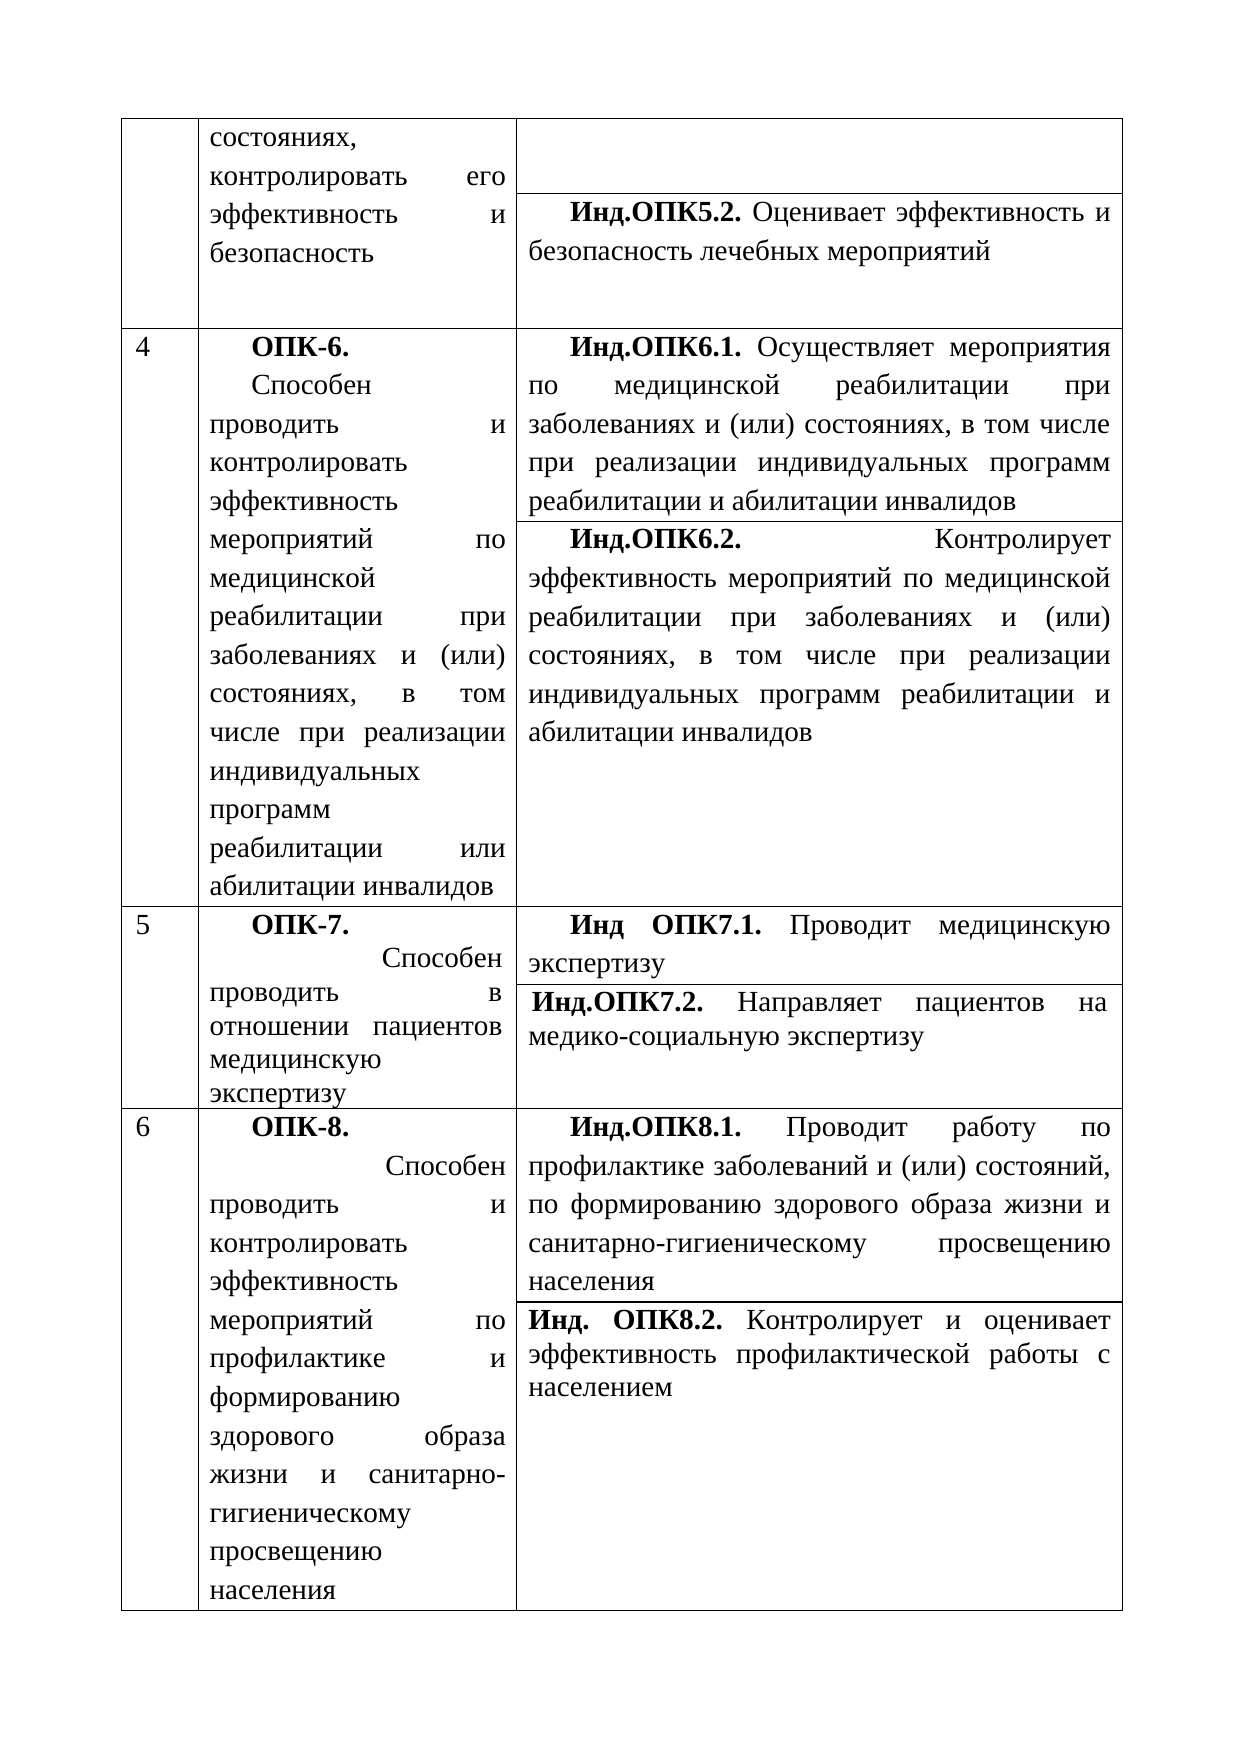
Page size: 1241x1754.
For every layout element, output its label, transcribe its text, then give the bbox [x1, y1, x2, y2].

table_cell Инд.ОПК6.2. Контролирует эффективность мероприятий по медицинской реабилитации при заболеваниях и (или) состояниях, в том числе при реализации индивидуальных программ реабилитации и абилитации инвалидов [517, 522, 1122, 906]
table_cell Инд.ОПК6.1. Осуществляет мероприятия по медицинской реабилитации при заболеваниях и (или) состояниях, в том числе при реализации индивидуальных программ реабилитации и абилитации инвалидов [517, 329, 1122, 521]
table_cell 5 [122, 907, 198, 1108]
table_cell ОПК-7. Способен проводить в отношении пациентов медицинскую экспертизу [199, 907, 516, 1108]
table_cell 6 [122, 1109, 198, 1610]
table_cell Инд.ОПК7.2. Направляет пациентов на медико-социальную экспертизу [517, 985, 1122, 1108]
table_cell ОПК-8. Способен проводить и контролировать эффективность мероприятий по профилактике и формированию здорового образа жизни и санитарно-гигиеническому просвещению населения [199, 1109, 516, 1610]
table_cell Инд.ОПК5.2. Оценивает эффективность и безопасность лечебных мероприятий [517, 194, 1122, 328]
table_cell ОПК-6. Способен проводить и контролировать эффективность мероприятий по медицинской реабилитации при заболеваниях и (или) состояниях, в том числе при реализации индивидуальных программ реабилитации или абилитации инвалидов [199, 329, 516, 906]
table_cell Инд ОПК7.1. Проводит медицинскую экспертизу [517, 907, 1122, 983]
table_cell Инд.ОПК8.1. Проводит работу по профилактике заболеваний и (или) состояний, по формированию здорового образа жизни и санитарно-гигиеническому просвещению населения [517, 1109, 1122, 1301]
table_cell Инд. ОПК8.2. Контролирует и оценивает эффективность профилактической работы с населением [517, 1303, 1122, 1610]
table_cell 4 [122, 329, 198, 906]
